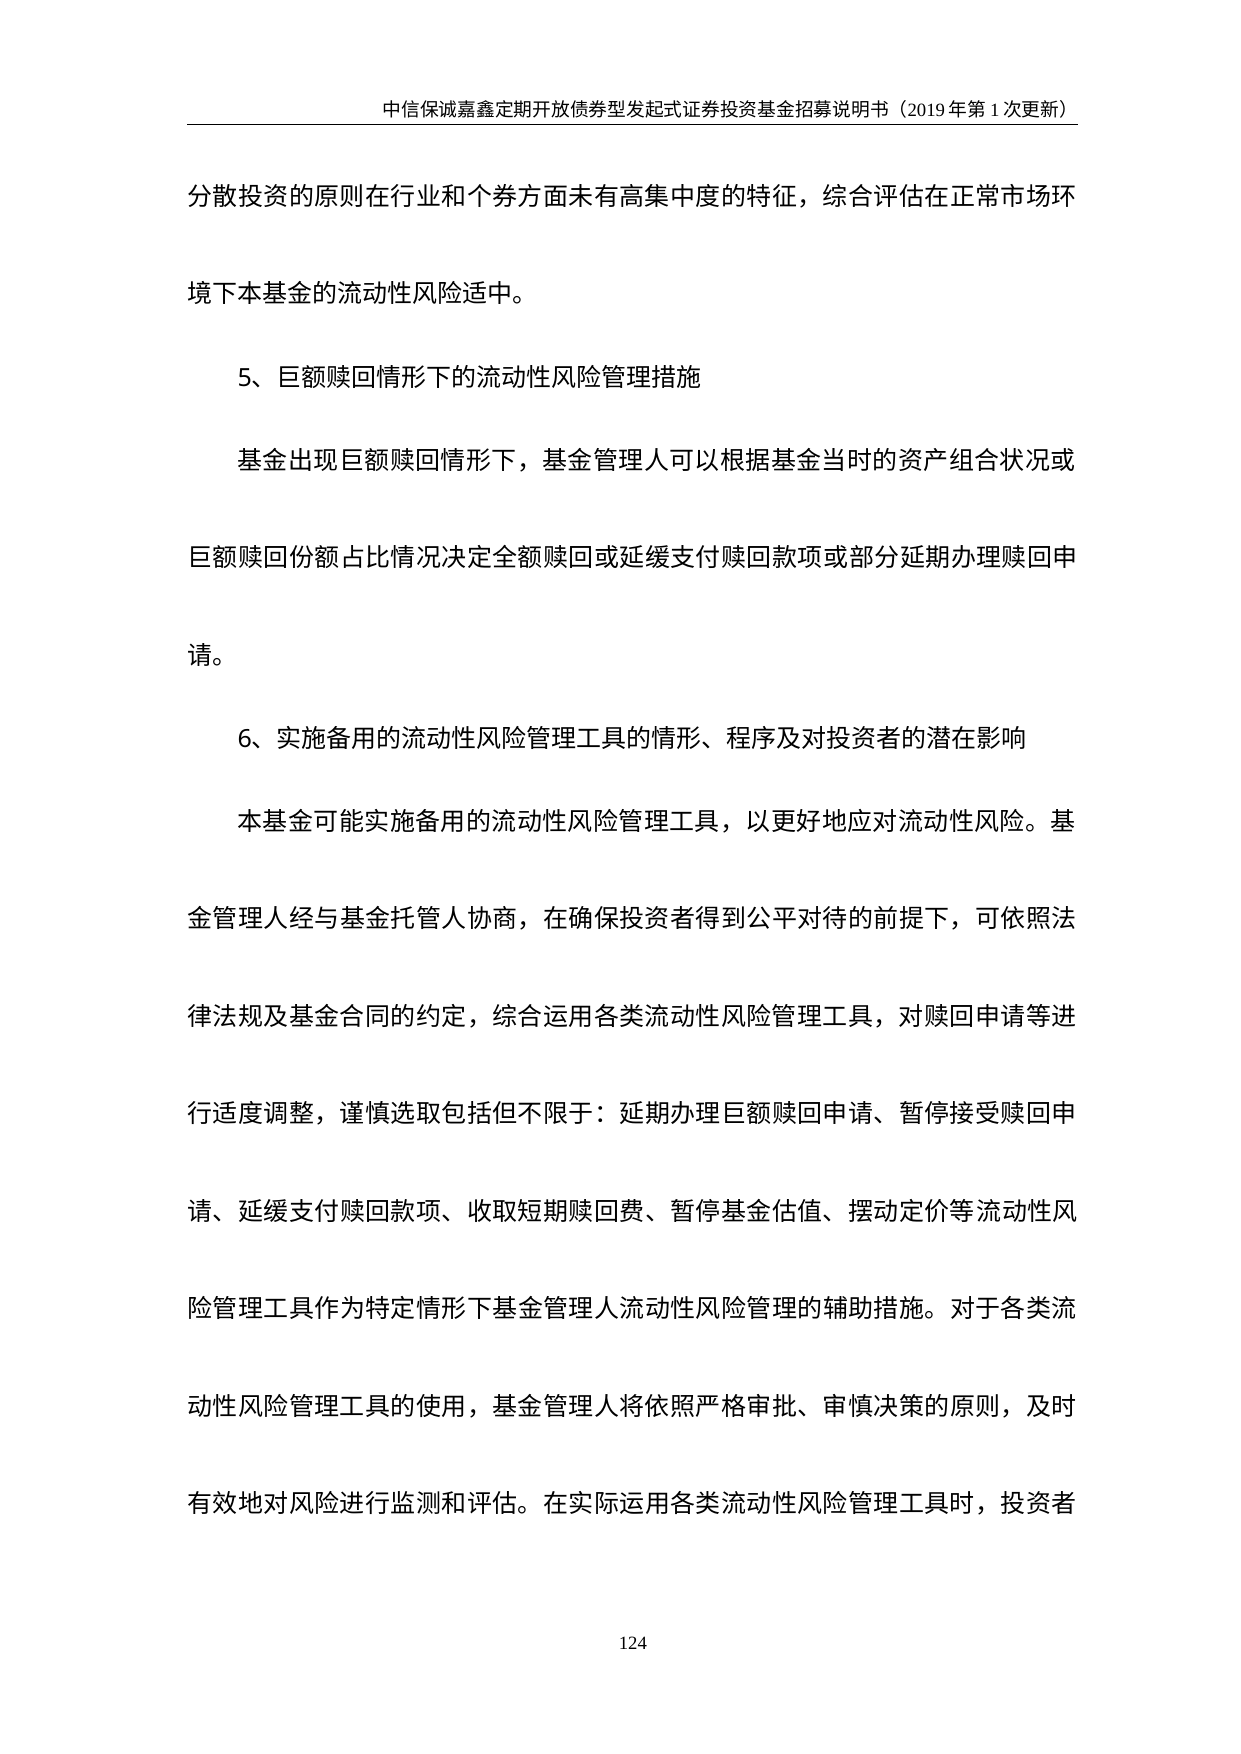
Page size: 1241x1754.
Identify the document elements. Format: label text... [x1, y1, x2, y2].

text 基金出现巨额赎回情形下，基金管理人可以根据基金当时的资产组合状况或巨额赎回份额占比情况决定全额赎回或延缓支付赎回款项或部分延期办理赎回申请。 [187, 426, 1078, 686]
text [187, 787, 1078, 1534]
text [187, 162, 1078, 324]
text 5、巨额赎回情形下的流动性风险管理措施 [187, 343, 1078, 408]
text 6、实施备用的流动性风险管理工具的情形、程序及对投资者的潜在影响 [187, 704, 1078, 769]
